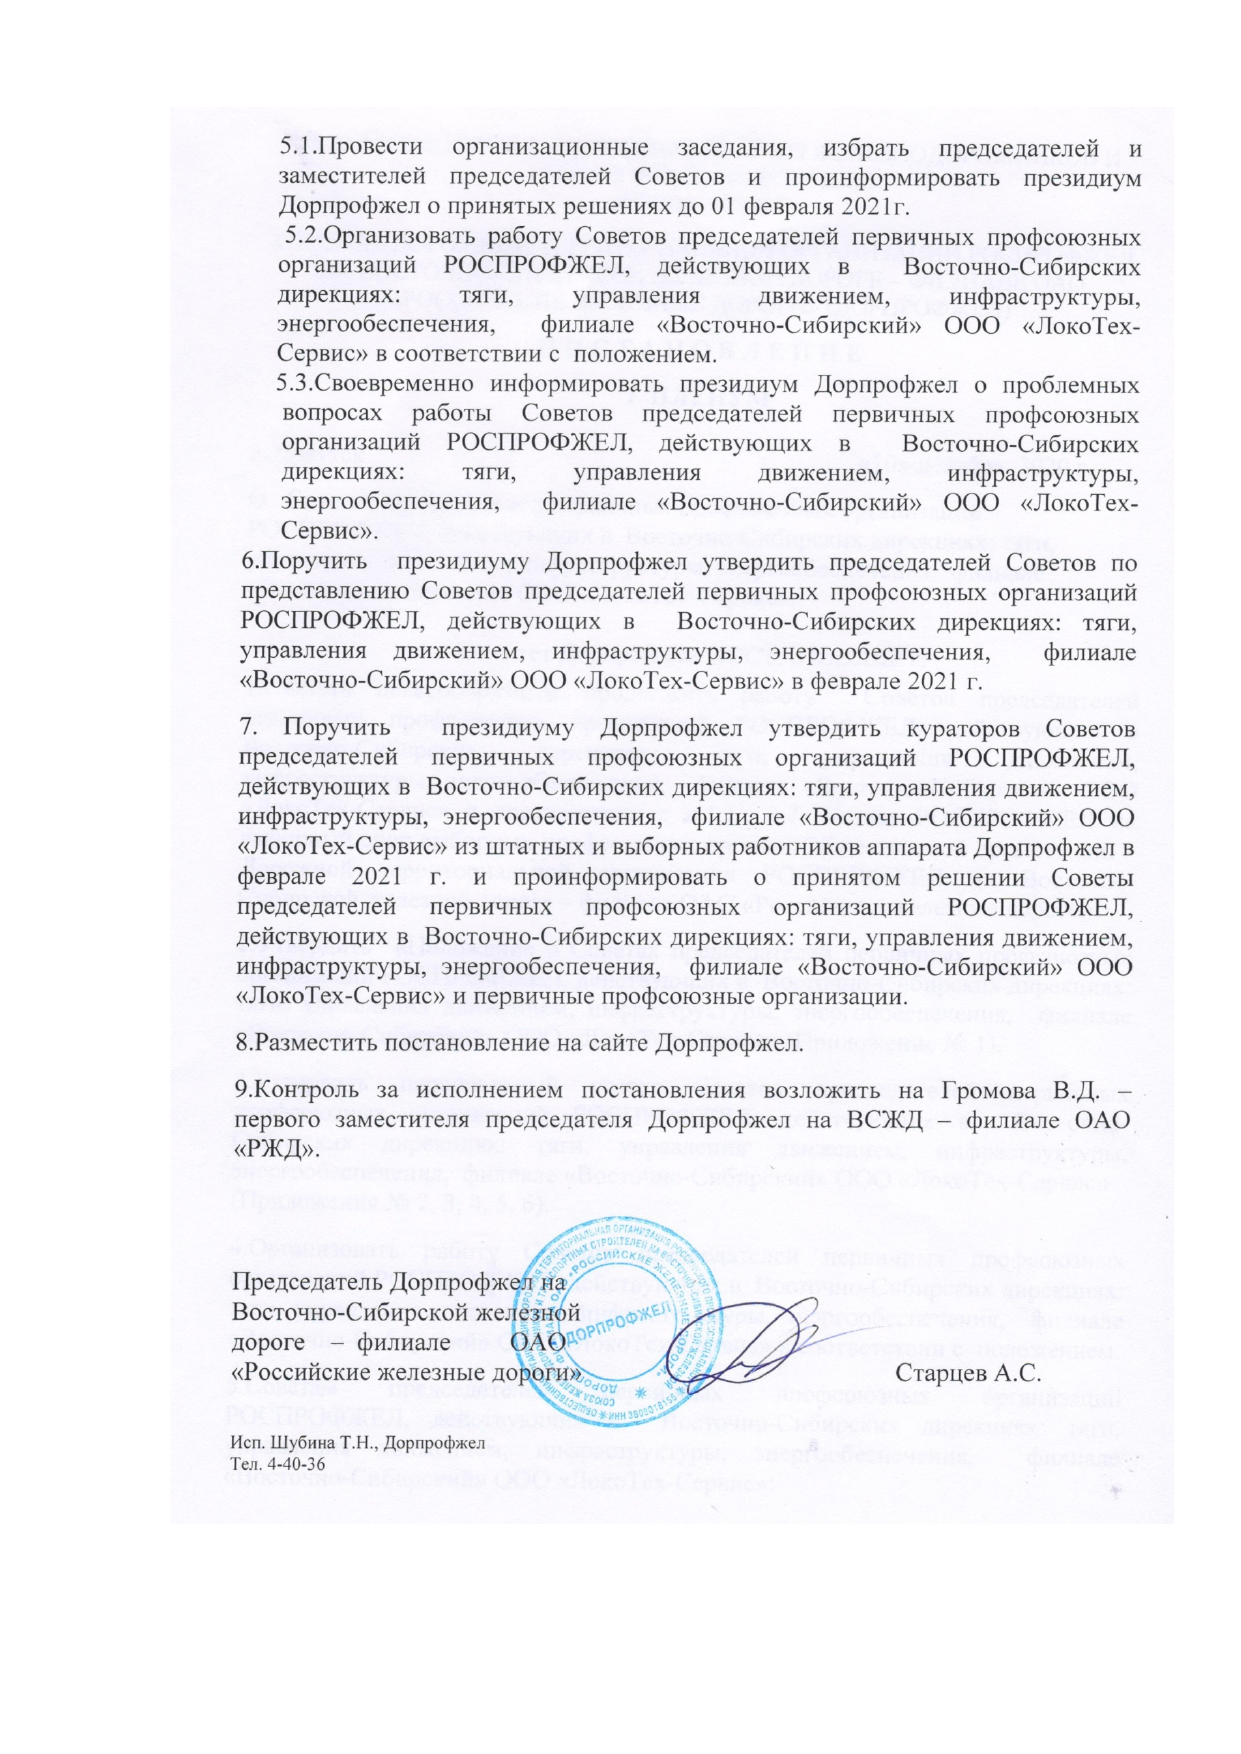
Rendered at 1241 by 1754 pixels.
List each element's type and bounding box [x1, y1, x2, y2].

picture [170, 107, 1175, 1524]
